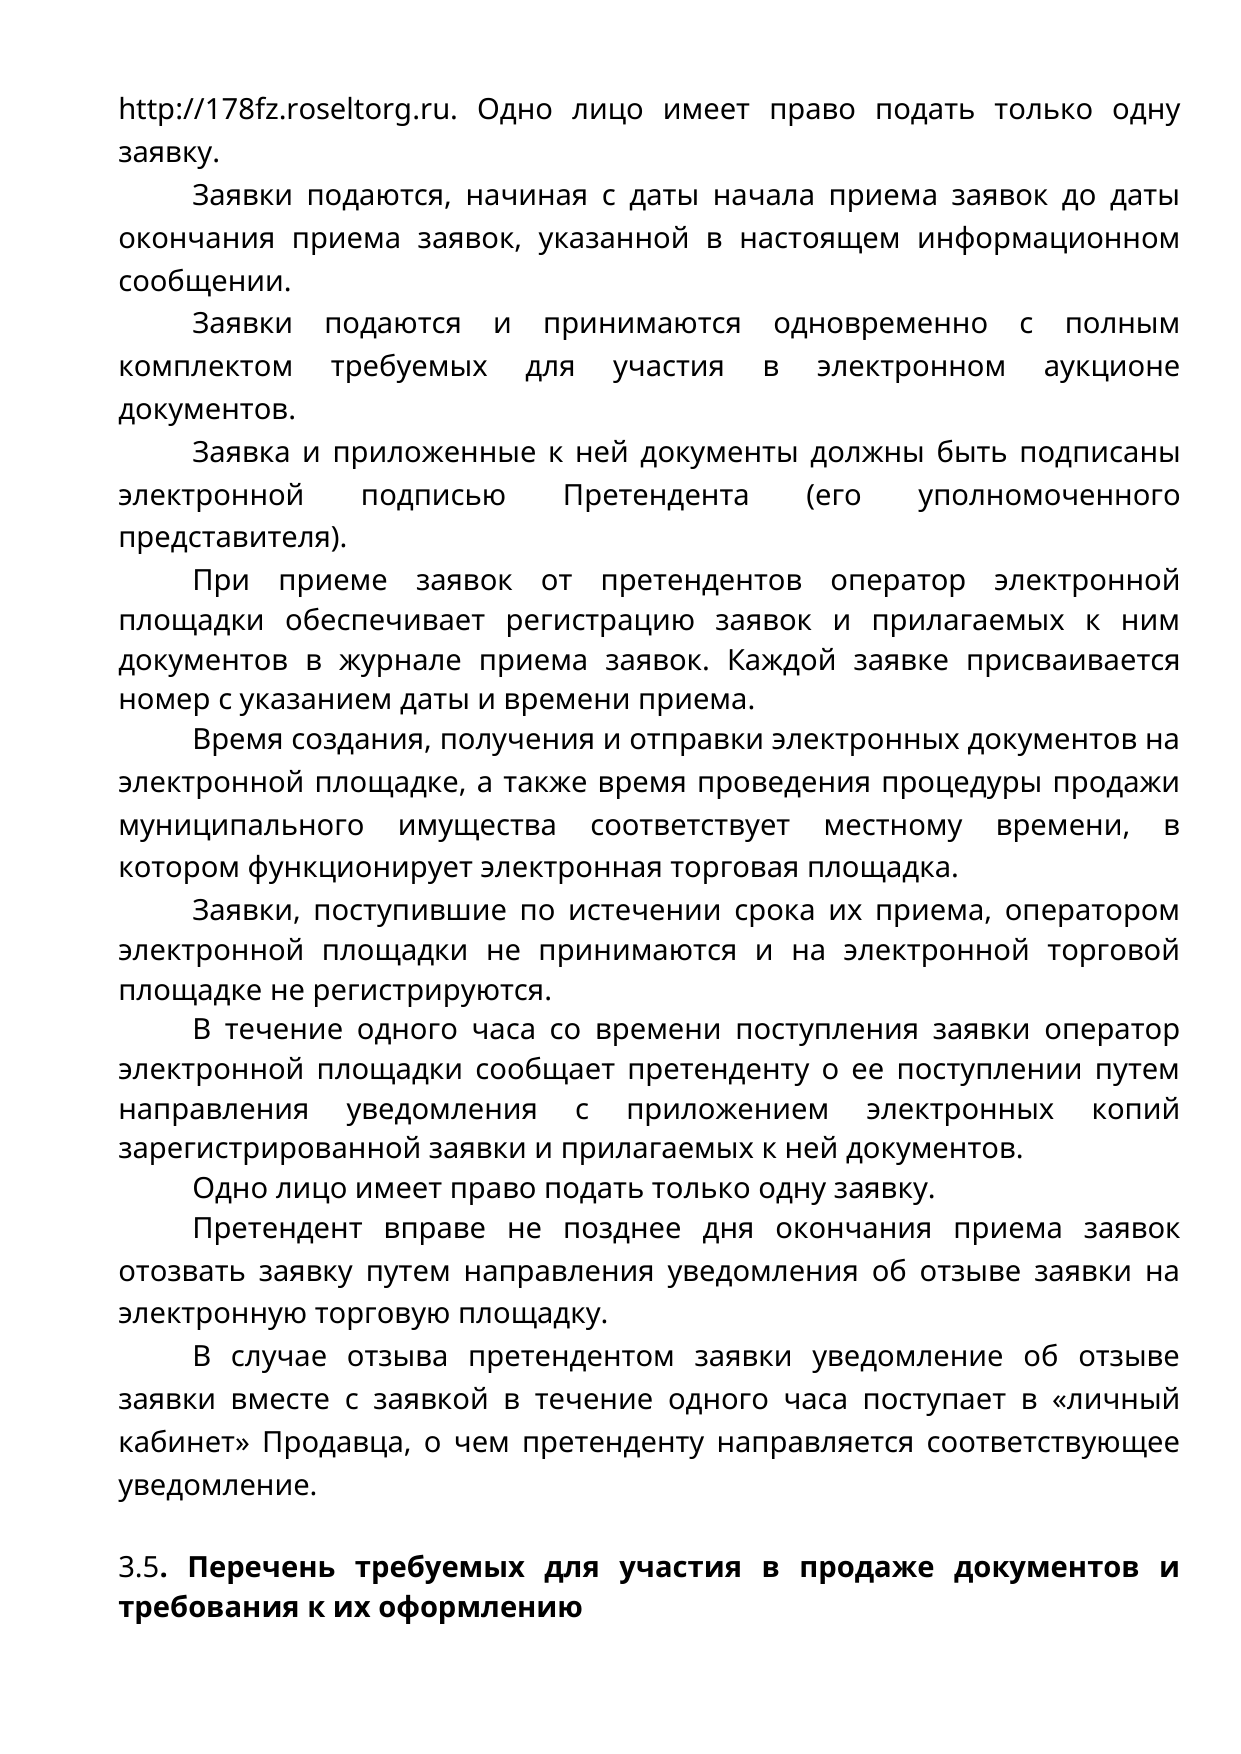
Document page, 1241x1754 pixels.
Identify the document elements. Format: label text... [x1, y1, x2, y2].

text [118, 89, 1181, 171]
text 3.5. Перечень требуемых для участия в продаже документов и требования к их оформлению [118, 1546, 1181, 1626]
text В случае отзыва претендентом заявки уведомление об отзыве заявки вместе с заявкой в течение одного часа поступает в «личный кабинет» Продавца, о чем претенденту направляется соответствующее уведомление. [118, 1336, 1181, 1504]
text Заявки подаются, начиная с даты начала приема заявок до даты окончания приема заявок, указанной в настоящем информационном сообщении. [118, 174, 1181, 299]
text В течение одного часа со времени поступления заявки оператор электронной площадки сообщает претенденту о ее поступлении путем направления уведомления с приложением электронных копий зарегистрированной заявки и прилагаемых к ней документов. [118, 1009, 1181, 1167]
text Заявки, поступившие по истечении срока их приема, оператором электронной площадки не принимаются и на электронной торговой площадке не регистрируются. [118, 889, 1181, 1009]
text Одно лицо имеет право подать только одну заявку. [118, 1167, 1181, 1207]
text Заявки подаются и принимаются одновременно с полным комплектом требуемых для участия в электронном аукционе документов. [118, 303, 1181, 428]
text Время создания, получения и отправки электронных документов на электронной площадке, а также время проведения процедуры продажи муниципального имущества соответствует местному времени, в котором функционирует электронная торговая площадка. [118, 718, 1181, 886]
text Заявка и приложенные к ней документы должны быть подписаны электронной подписью Претендента (его уполномоченного представителя). [118, 431, 1181, 556]
text При приеме заявок от претендентов оператор электронной площадки обеспечивает регистрацию заявок и прилагаемых к ним документов в журнале приема заявок. Каждой заявке присваивается номер с указанием даты и времени приема. [118, 559, 1181, 718]
text Претендент вправе не позднее дня окончания приема заявок отозвать заявку путем направления уведомления об отзыве заявки на электронную торговую площадку. [118, 1207, 1181, 1332]
